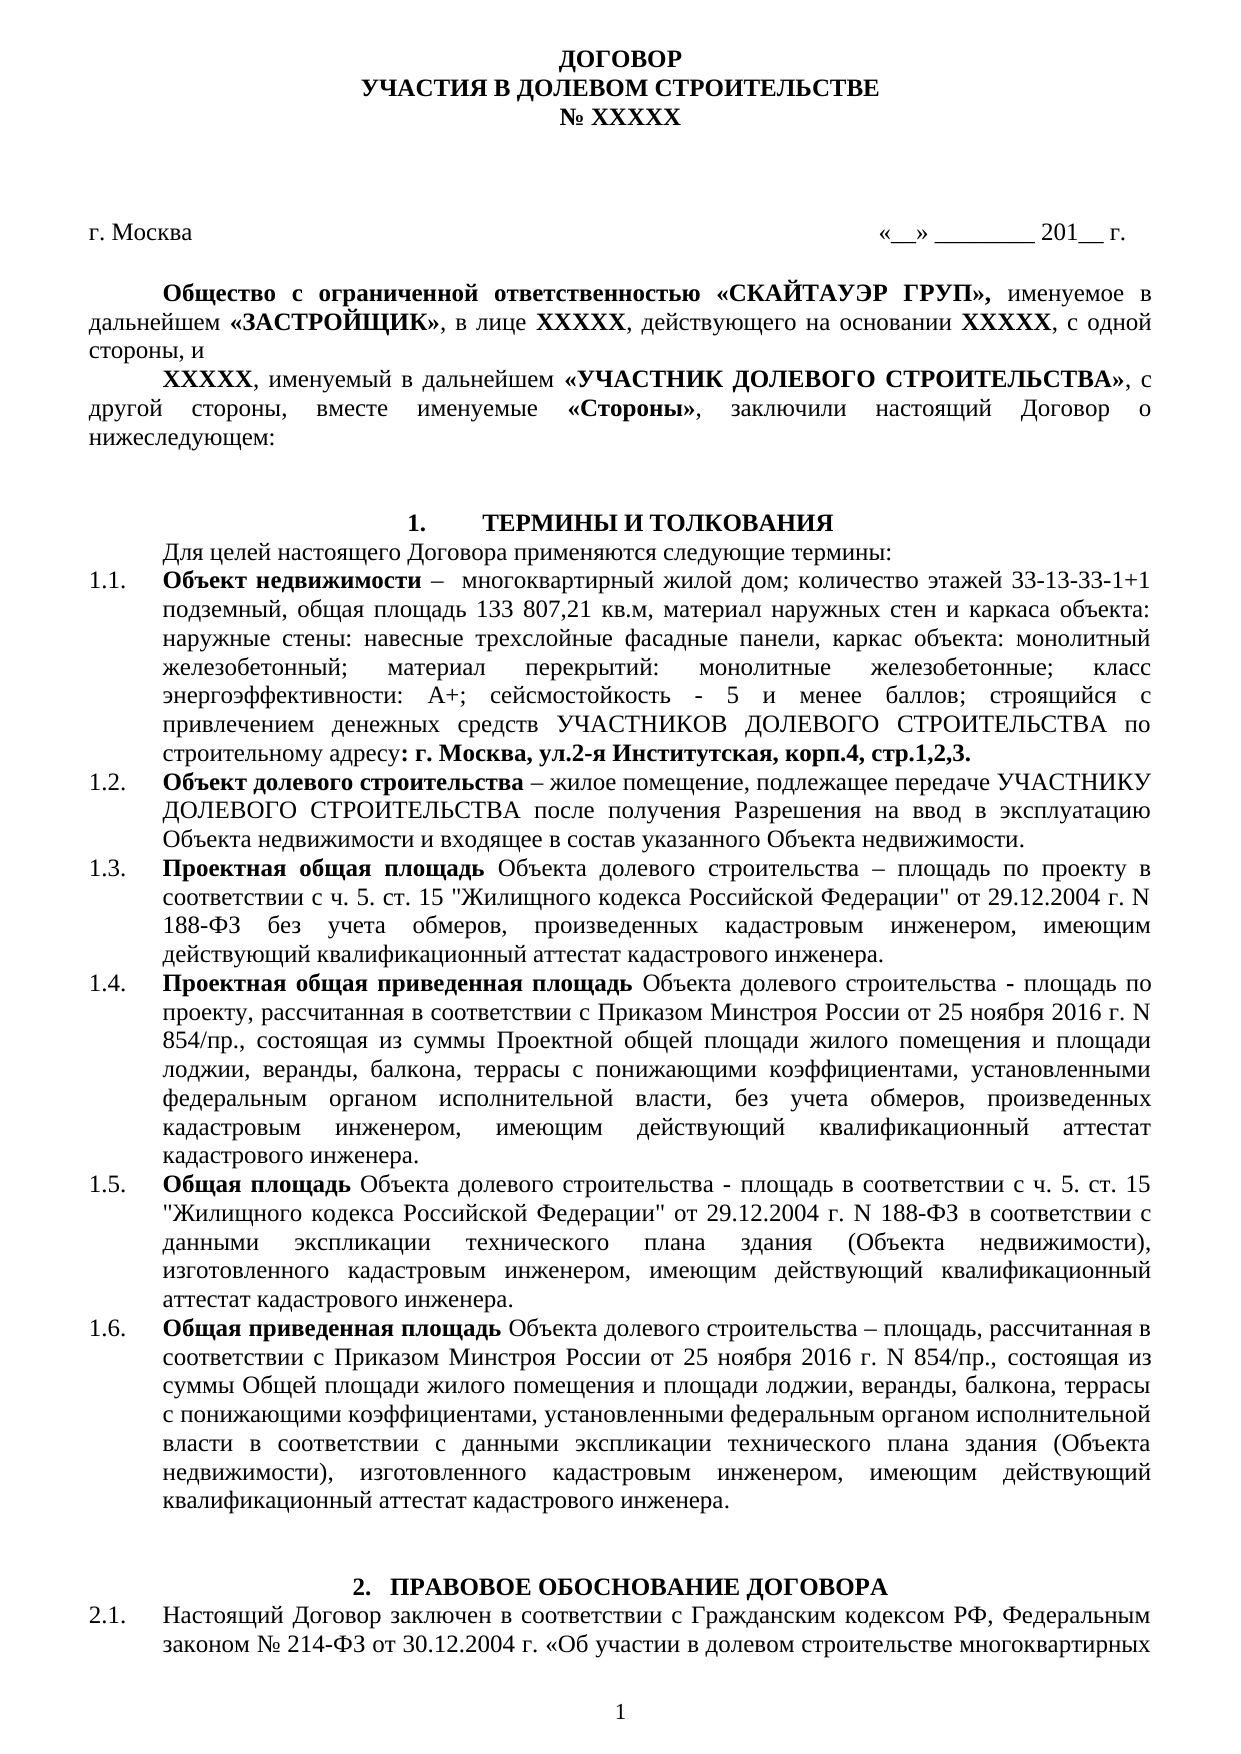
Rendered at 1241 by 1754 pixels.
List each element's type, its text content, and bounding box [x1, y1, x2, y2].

text ХХХХХ, именуемый в дальнейшем «УЧАСТНИК ДОЛЕВОГО СТРОИТЕЛЬСТВА», с другой стороны, вместе именуемые «Стороны», заключили настоящий Договор о нижеследующем: [89, 364, 1152, 451]
table_header г. Москва [89, 217, 532, 249]
list Проектная общая площадь Объекта долевого строительства – площадь по проекту в соответствии с ч. 5. ст. 15 "Жилищного кодекса Российской Федерации" от 29.12.2004 г. N 188-ФЗ без учета обмеров, произведенных кадастровым инженером, имеющим действующий квалификационный аттестат кадастрового инженера. [89, 853, 1152, 968]
list Общая площадь Объекта долевого строительства - площадь в соответствии с ч. 5. ст. 15 "Жилищного кодекса Российской Федерации" от 29.12.2004 г. N 188-ФЗ в соответствии с данными экспликации технического плана здания (Объекта недвижимости), изготовленного кадастровым инженером, имеющим действующий квалификационный аттестат кадастрового инженера. [89, 1169, 1152, 1313]
list ТЕРМИНЫ И ТОЛКОВАНИЯ [89, 508, 1152, 537]
list Проектная общая приведенная площадь Объекта долевого строительства - площадь по проекту, рассчитанная в соответствии с Приказом Минстроя России от 25 ноября 2016 г. N 854/пр., состоящая из суммы Проектной общей площади жилого помещения и площади лоджии, веранды, балкона, террасы с понижающими коэффициентами, установленными федеральным органом исполнительной власти, без учета обмеров, произведенных кадастровым инженером, имеющим действующий квалификационный аттестат кадастрового инженера. [89, 968, 1152, 1169]
text Для целей настоящего Договора применяются следующие термины: [89, 537, 1152, 566]
text ДОГОВОР [89, 44, 1152, 73]
text Общество с ограниченной ответственностью «СКАЙТАУЭР ГРУП», именуемое в дальнейшем «ЗАСТРОЙЩИК», в лице ХХХХХ, действующего на основании ХХХХХ, с одной стороны, и [89, 278, 1152, 364]
text УЧАСТИЯ В ДОЛЕВОМ СТРОИТЕЛЬСТВЕ [89, 73, 1152, 102]
list ПРАВОВОЕ ОБОСНОВАНИЕ ДОГОВОРА [89, 1572, 1152, 1601]
list Общая приведенная площадь Объекта долевого строительства – площадь, рассчитанная в соответствии с Приказом Минстроя России от 25 ноября 2016 г. N 854/пр., состоящая из суммы Общей площади жилого помещения и площади лоджии, веранды, балкона, террасы с понижающими коэффициентами, установленными федеральным органом исполнительной власти в соответствии с данными экспликации технического плана здания (Объекта недвижимости), изготовленного кадастровым инженером, имеющим действующий квалификационный аттестат кадастрового инженера. [89, 1313, 1152, 1514]
table_header «__» ________ 201__ г. [532, 217, 1137, 249]
text № ХХХХХ [89, 102, 1152, 131]
list Объект недвижимости – многоквартирный жилой дом; количество этажей 33-13-33-1+1 подземный, общая площадь 133 807,21 кв.м, материал наружных стен и каркаса объекта: наружные стены: навесные трехслойные фасадные панели, каркас объекта: монолитный железобетонный; материал перекрытий: монолитные железобетонные; класс энергоэффективности: А+; сейсмостойкость - 5 и менее баллов; строящийся с привлечением денежных средств УЧАСТНИКОВ ДОЛЕВОГО СТРОИТЕЛЬСТВА по строительному адресу: г. Москва, ул.2-я Институтская, корп.4, стр.1,2,3. [89, 566, 1152, 767]
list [89, 1601, 1152, 1658]
list Объект долевого строительства – жилое помещение, подлежащее передаче УЧАСТНИКУ ДОЛЕВОГО СТРОИТЕЛЬСТВА после получения Разрешения на ввод в эксплуатацию Объекта недвижимости и входящее в состав указанного Объекта недвижимости. [89, 767, 1152, 853]
